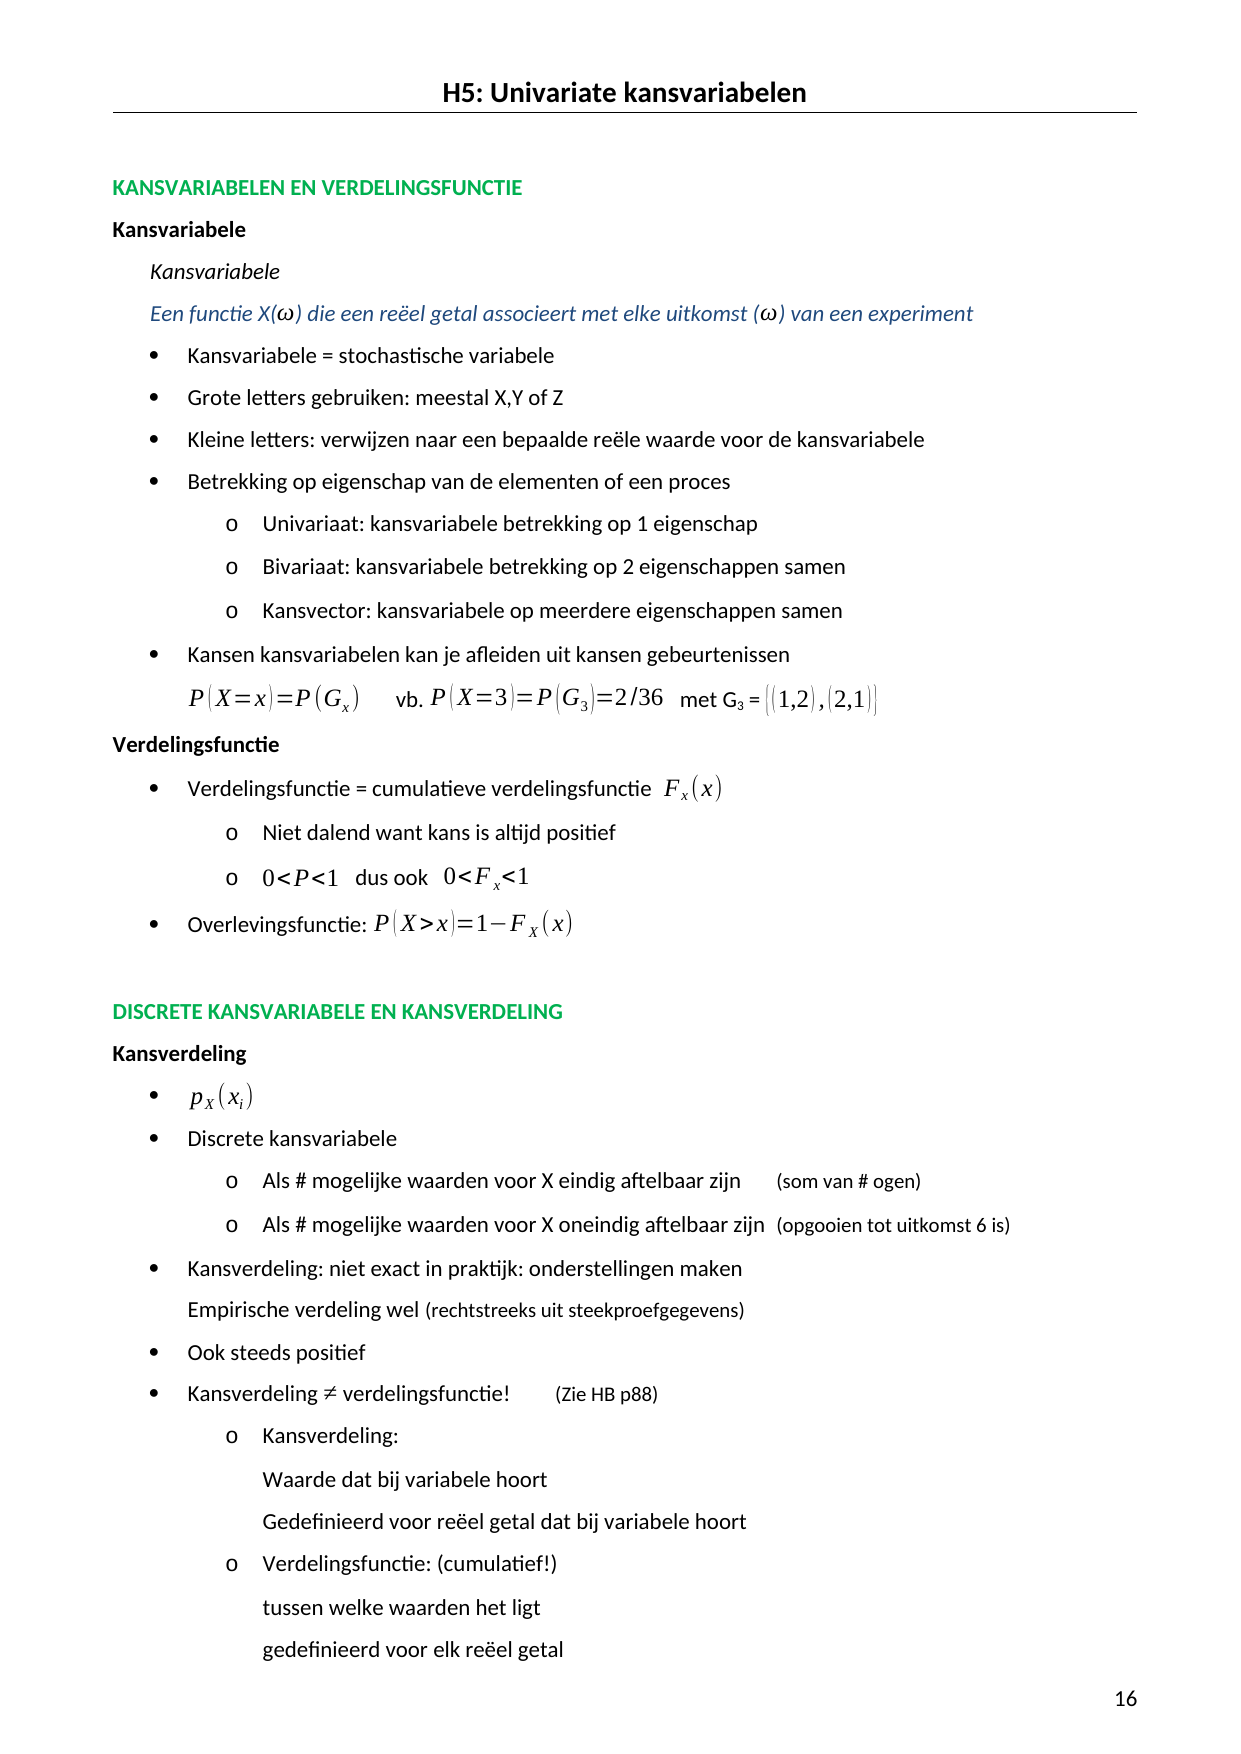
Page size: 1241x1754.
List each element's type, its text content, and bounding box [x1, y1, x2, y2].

list Grote letters gebruiken: meestal X,Y of Z [150, 383, 1137, 411]
list Kansverdeling: niet exact in praktijk: onderstellingen maken [150, 1254, 1137, 1282]
text KANSVARIABELEN EN VERDELINGSFUNCTIE [112, 173, 1137, 201]
list Empirische verdeling wel (rechtstreeks uit steekproefgegevens) [187, 1296, 1137, 1324]
text Verdelingsfunctie [112, 731, 1137, 759]
text H5: Univariate kansvariabelen [112, 74, 1137, 113]
list Niet dalend want kans is altijd positief [225, 818, 1137, 848]
text DISCRETE KANSVARIABELE EN KANSVERDELING [112, 997, 1137, 1025]
list Univariaat: kansvariabele betrekking op 1 eigenschap [225, 509, 1137, 538]
text Kansvariabele [112, 215, 1137, 243]
list Verdelingsfunctie: (cumulatief!) [225, 1549, 1137, 1578]
list Ook steeds positief [150, 1338, 1137, 1366]
list Kansvariabele = stochastische variabele [150, 341, 1137, 369]
text Kansvariabele Een functie X() die een reëel getal associeert met elke uitkomst () van een experiment [150, 257, 1137, 327]
list tussen welke waarden het ligt gedefinieerd voor elk reëel getal [262, 1593, 1137, 1663]
list vb. met G3 = [187, 682, 1137, 717]
list Kansen kansvariabelen kan je afleiden uit kansen gebeurtenissen [150, 640, 1137, 668]
list Kansverdeling verdelingsfunctie! (Zie HB p88) [150, 1379, 1137, 1408]
list Overlevingsfunctie: [150, 908, 1137, 941]
list Kansvector: kansvariabele op meerdere eigenschappen samen [225, 596, 1137, 625]
list Bivariaat: kansvariabele betrekking op 2 eigenschappen samen [225, 552, 1137, 582]
list Discrete kansvariabele [150, 1124, 1137, 1152]
list Kansverdeling: [225, 1422, 1137, 1451]
text Kansverdeling [112, 1039, 1137, 1067]
list Als # mogelijke waarden voor X eindig aftelbaar zijn (som van # ogen) [225, 1166, 1137, 1195]
list Kleine letters: verwijzen naar een bepaalde reële waarde voor de kansvariabele [150, 425, 1137, 453]
list Als # mogelijke waarden voor X oneindig aftelbaar zijn (opgooien tot uitkomst 6 is) [225, 1210, 1137, 1239]
list Waarde dat bij variabele hoort [262, 1465, 1137, 1493]
list Betrekking op eigenschap van de elementen of een proces [150, 467, 1137, 495]
list dus ook [225, 862, 1137, 894]
list Verdelingsfunctie = cumulatieve verdelingsfunctie [150, 773, 1137, 804]
list Gedefinieerd voor reëel getal dat bij variabele hoort [262, 1507, 1137, 1535]
